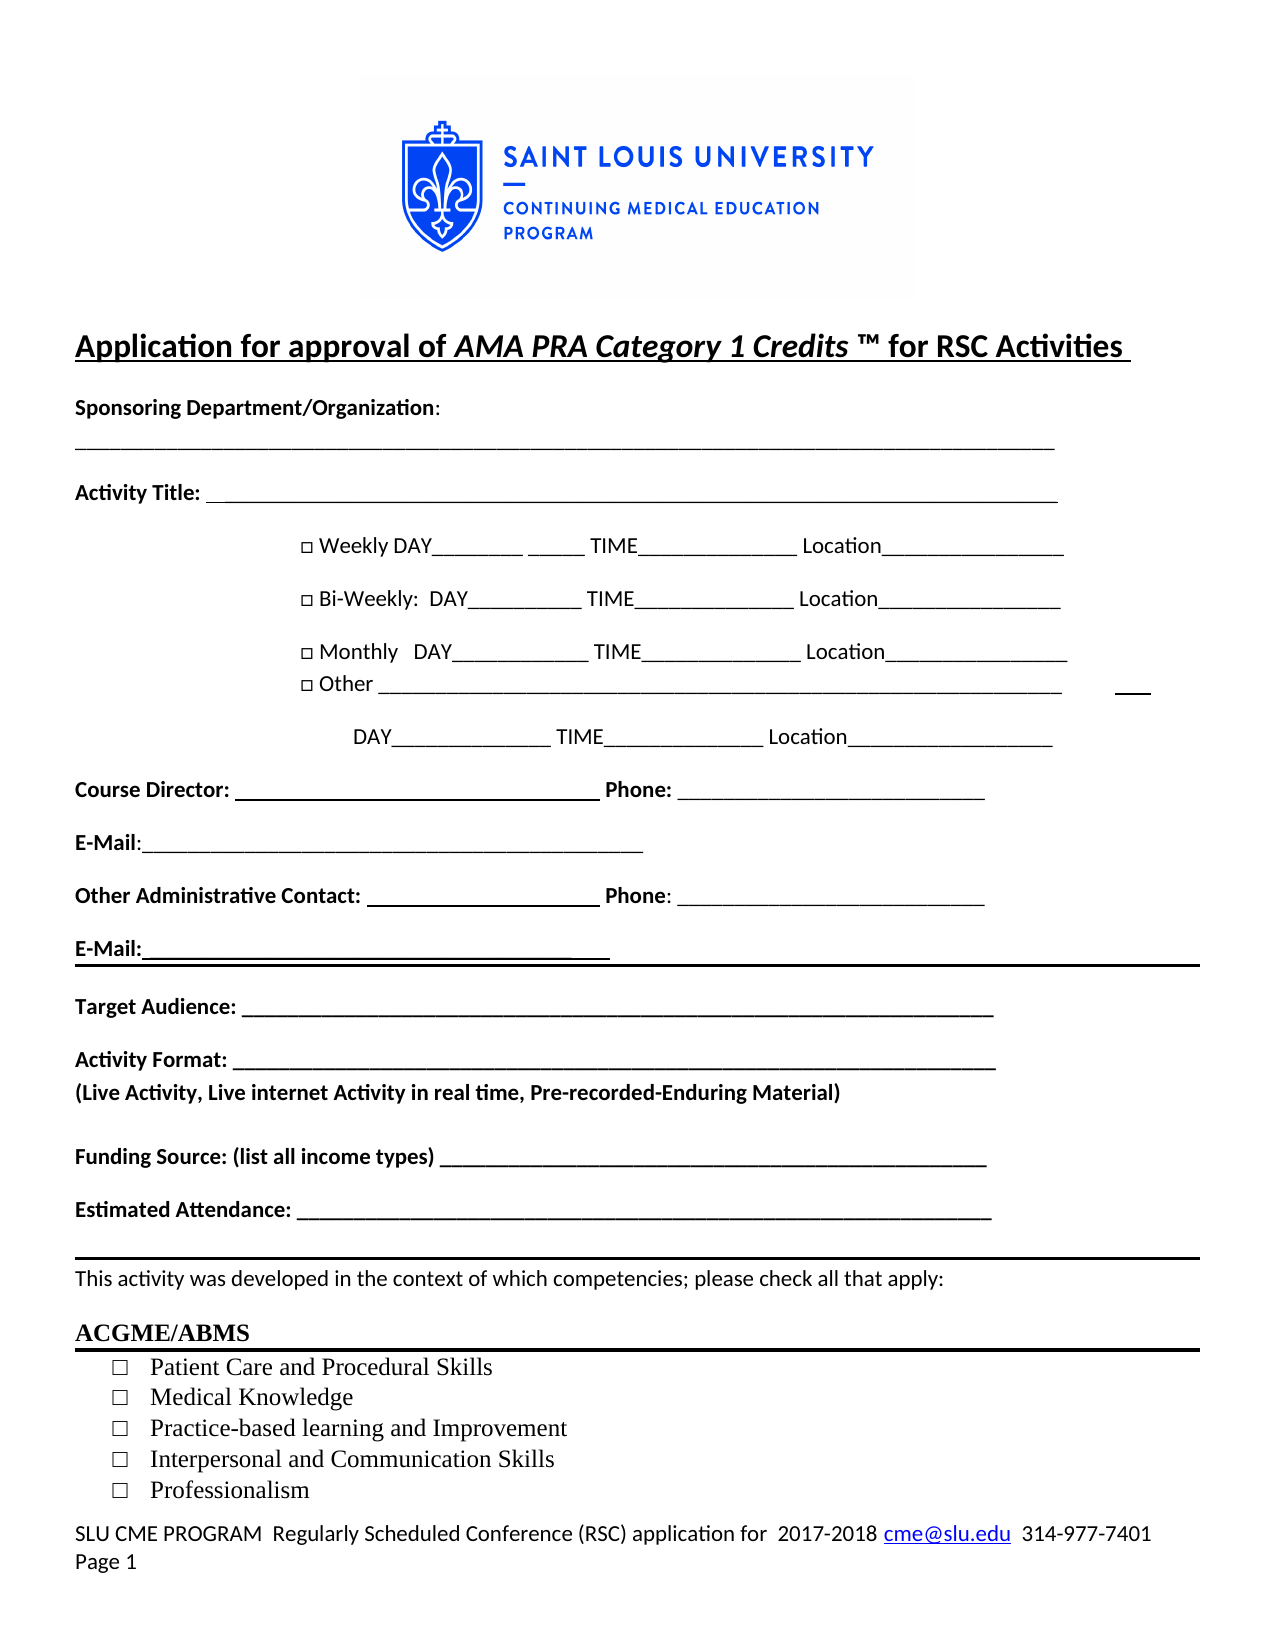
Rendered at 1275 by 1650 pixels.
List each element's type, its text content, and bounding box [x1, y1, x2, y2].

text Activity Title: _________________________________________________________________________ [75, 478, 1200, 506]
text □ Bi-Weekly: DAY__________ TIME______________ Location________________ [75, 584, 1200, 612]
list Practice-based learning and Improvement [112, 1413, 1200, 1444]
text Sponsoring Department/Organization: ______________________________________________________________________________________ [75, 393, 1200, 453]
text Application for approval of AMA PRA Category 1 Credits ™ for RSC Activities [75, 325, 1200, 366]
text Course Director: Phone: ___________________________ [75, 775, 1200, 803]
list Professionalism [112, 1475, 1200, 1506]
text E-Mail:____________________________________________ [75, 828, 1200, 856]
text Activity Format: ___________________________________________________________________ [75, 1045, 1200, 1073]
picture [359, 75, 916, 300]
text Funding Source: (list all income types) ________________________________________________ [75, 1142, 1200, 1170]
text Estimated Attendance: _____________________________________________________________ [75, 1195, 1200, 1223]
list Patient Care and Procedural Skills [112, 1352, 1200, 1382]
text E-Mail: _____________________________________ [75, 934, 1200, 964]
text □ Monthly DAY____________ TIME______________ Location________________ □ Other ____________________________________________________________ [75, 637, 1200, 697]
text Other Administrative Contact: Phone: ___________________________ [75, 881, 1200, 909]
list Interpersonal and Communication Skills [112, 1444, 1200, 1475]
list Medical Knowledge [112, 1382, 1200, 1413]
text Target Audience: __________________________________________________________________ [75, 992, 1200, 1020]
text DAY______________ TIME______________ Location__________________ [75, 722, 1200, 750]
text This activity was developed in the context of which competencies; please check all that apply: [75, 1264, 1200, 1293]
text (Live Activity, Live internet Activity in real time, Pre-recorded-Enduring Material) [75, 1078, 1200, 1106]
text □ Weekly DAY________ _____ TIME______________ Location________________ [75, 531, 1200, 559]
text ACGME/ABMS [75, 1318, 1200, 1348]
